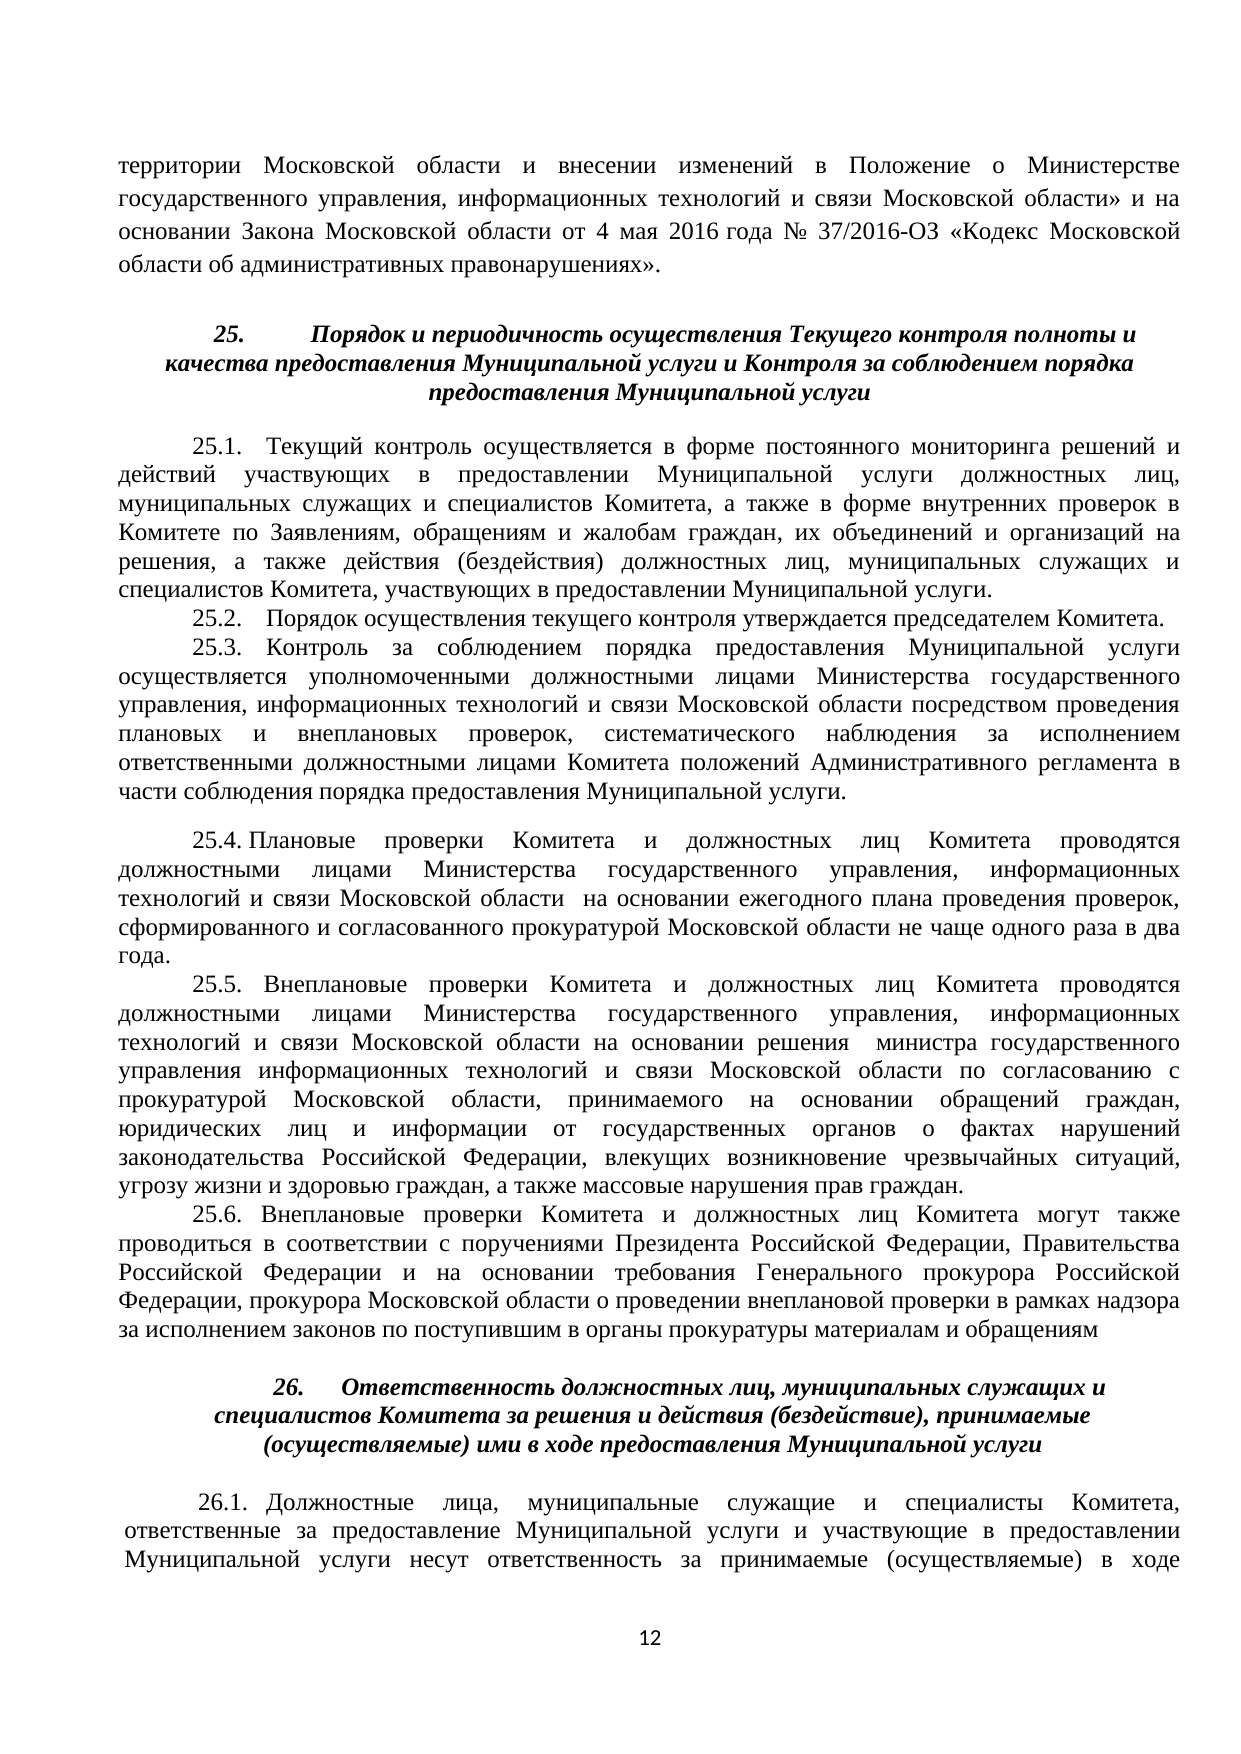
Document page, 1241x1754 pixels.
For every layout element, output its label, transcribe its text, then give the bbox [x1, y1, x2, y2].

text Порядок и периодичность осуществления Текущего контроля полноты и качества предоставления Муниципальной услуги и Контроля за соблюдением порядка предоставления Муниципальной услуги [118, 319, 1181, 406]
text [118, 150, 1181, 278]
list 25.4. Плановые проверки Комитета и должностных лиц Комитета проводятся должностными лицами Министерства государственного управления, информационных технологий и связи Московской области на основании ежегодного плана проведения проверок, сформированного и согласованного прокуратурой Московской области не чаще одного раза в два года. [118, 825, 1181, 969]
text Порядок осуществления текущего контроля утверждается председателем Комитета. [118, 603, 1181, 632]
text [124, 1487, 1181, 1573]
list 25.6. Внеплановые проверки Комитета и должностных лиц Комитета могут также проводиться в соответствии с поручениями Президента Российской Федерации, Правительства Российской Федерации и на основании требования Генерального прокурора Российской Федерации, прокурора Московской области о проведении внеплановой проверки в рамках надзора за исполнением законов по поступившим в органы прокуратуры материалам и обращениям [118, 1199, 1181, 1343]
text Контроль за соблюдением порядка предоставления Муниципальной услуги осуществляется уполномоченными должностными лицами Министерства государственного управления, информационных технологий и связи Московской области посредством проведения плановых и внеплановых проверок, систематического наблюдения за исполнением ответственными должностными лицами Комитета положений Административного регламента в части соблюдения порядка предоставления Муниципальной услуги. [118, 632, 1181, 804]
list 25.5. Внеплановые проверки Комитета и должностных лиц Комитета проводятся должностными лицами Министерства государственного управления, информационных технологий и связи Московской области на основании решения министра государственного управления информационных технологий и связи Московской области по согласованию с прокуратурой Московской области, принимаемого на основании обращений граждан, юридических лиц и информации от государственных органов о фактах нарушений законодательства Российской Федерации, влекущих возникновение чрезвычайных ситуаций, угрозу жизни и здоровью граждан, а также массовые нарушения прав граждан. [118, 969, 1181, 1199]
text Ответственность должностных лиц, муниципальных служащих и специалистов Комитета за решения и действия (бездействие), принимаемые (осуществляемые) ими в ходе предоставления Муниципальной услуги [124, 1372, 1181, 1458]
text Текущий контроль осуществляется в форме постоянного мониторинга решений и действий участвующих в предоставлении Муниципальной услуги должностных лиц, муниципальных служащих и специалистов Комитета, а также в форме внутренних проверок в Комитете по Заявлениям, обращениям и жалобам граждан, их объединений и организаций на решения, а также действия (бездействия) должностных лиц, муниципальных служащих и специалистов Комитета, участвующих в предоставлении Муниципальной услуги. [118, 431, 1181, 603]
